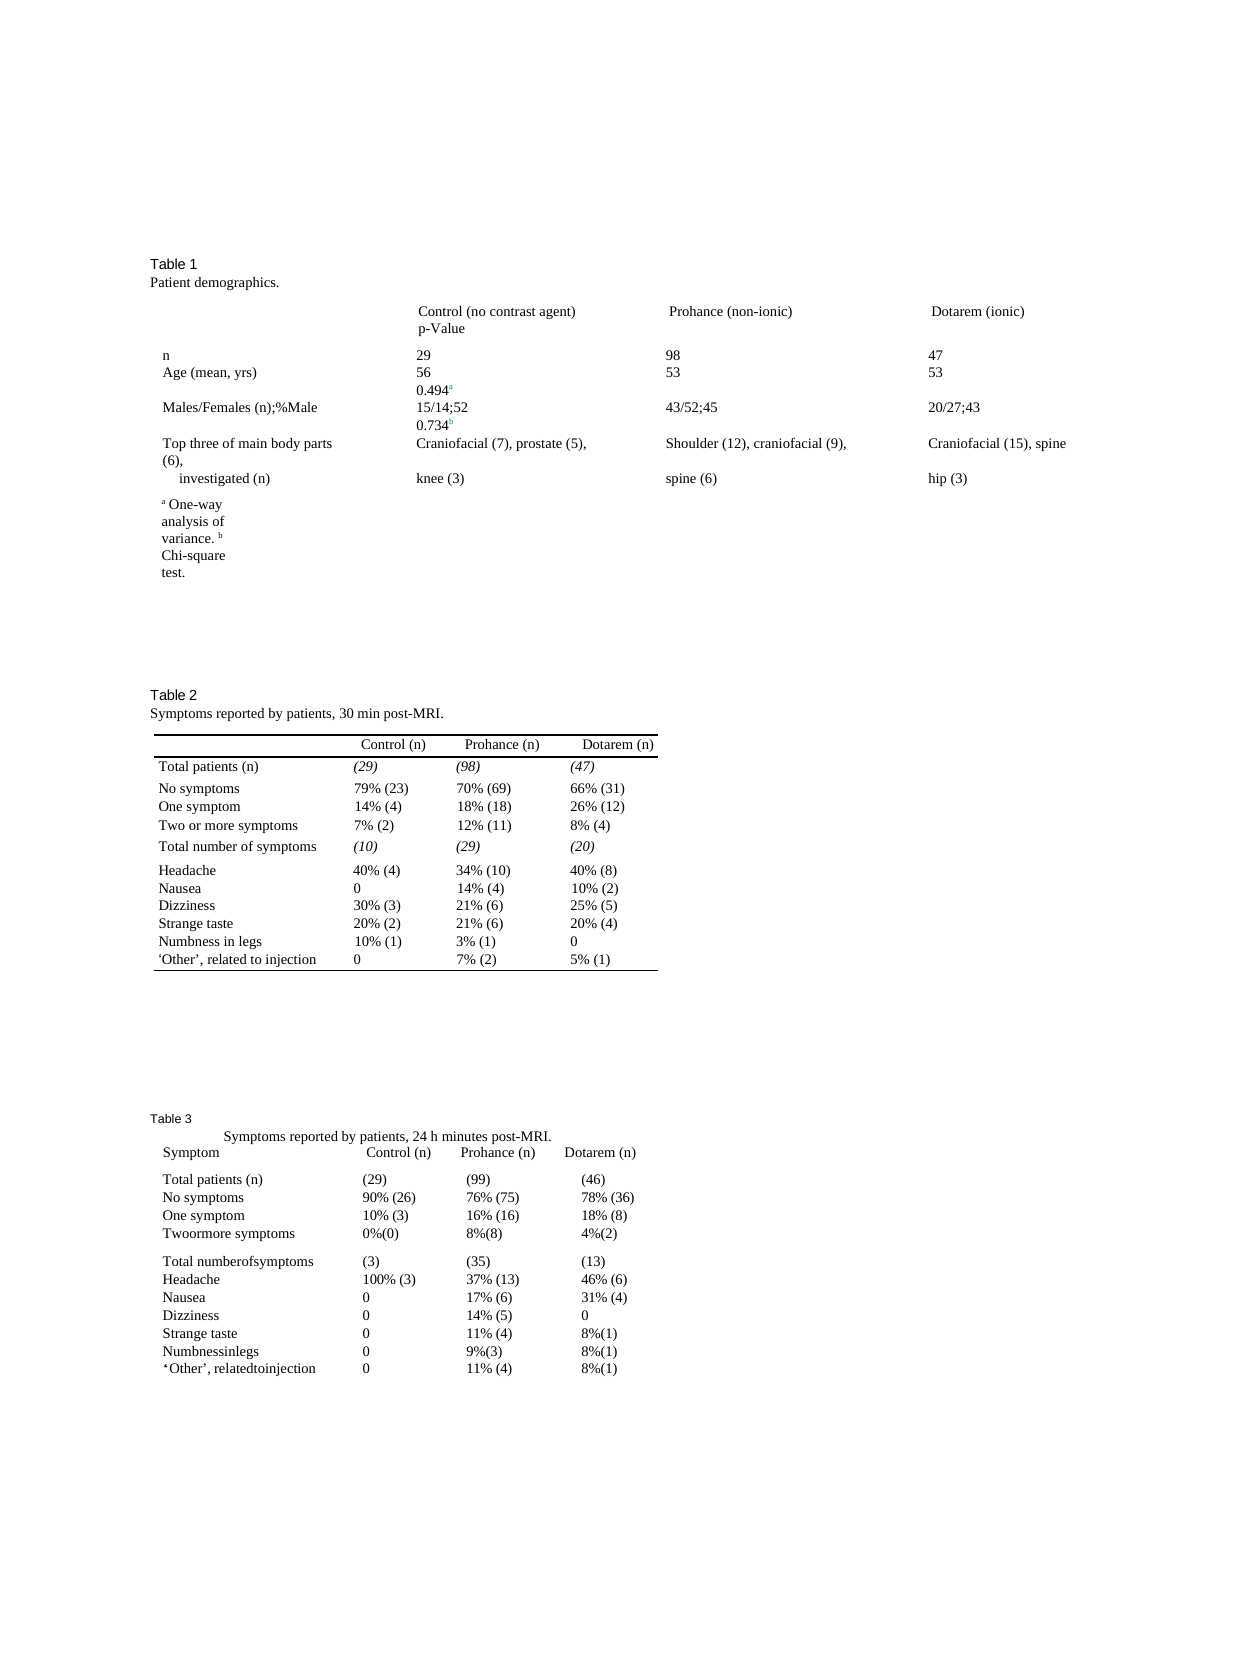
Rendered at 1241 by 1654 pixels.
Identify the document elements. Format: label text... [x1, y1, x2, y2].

text Twoormore symptoms 0%(0) 8%(8) 4%(2) [162, 1224, 1090, 1242]
text Top three of main body parts Craniofacial (7), prostate (5), Shoulder (12), craniofacial (9), Craniofacial (15), spine (6), [162, 434, 1090, 469]
table_header [154, 736, 158, 756]
table_cell Headache [154, 862, 342, 880]
text No symptoms 90% (26) 76% (75) 78% (36) [162, 1189, 1090, 1206]
table_cell (20) [559, 838, 658, 862]
table_cell 7% (2) [342, 816, 445, 838]
text investigated (n) knee (3) spine (6) hip (3) [179, 470, 1090, 487]
table_cell (29) [342, 758, 445, 780]
text Patient demographics. [150, 273, 1090, 290]
table_cell 40% (8) [559, 862, 658, 880]
text ‘Other’, relatedtoinjection 0 11% (4) 8%(1) [162, 1360, 1090, 1377]
text Dizziness 0 14% (5) 0 [162, 1306, 1090, 1324]
text Age (mean, yrs) 56 53 53 0.494a [162, 364, 1090, 399]
table_cell Total number of symptoms [154, 838, 342, 862]
text Strange taste 0 11% (4) 8%(1) [162, 1324, 1090, 1342]
table_cell 70% (69) [445, 780, 559, 798]
table_cell Strange taste [154, 915, 342, 933]
table_cell 21% (6) [445, 915, 559, 933]
table_cell 12% (11) [445, 816, 559, 838]
table_cell 3% (1) [445, 933, 559, 951]
table_cell 20% (2) [342, 915, 445, 933]
table_cell Dizziness [154, 897, 342, 915]
table_cell 10% (2) [559, 880, 658, 897]
table_cell 14% (4) [342, 798, 445, 816]
table_cell 26% (12) [559, 798, 658, 816]
table_cell 40% (4) [342, 862, 445, 880]
text Males/Females (n);%Male 15/14;52 43/52;45 20/27;43 0.734b [162, 399, 1090, 434]
table_cell 14% (4) [445, 880, 559, 897]
table_cell (29) [445, 838, 559, 862]
text Table 1 [150, 256, 1090, 273]
table_cell 7% (2) [445, 951, 559, 970]
table_cell Total patients (n) [154, 758, 342, 780]
table_cell 66% (31) [559, 780, 658, 798]
table_cell 79% (23) [342, 780, 445, 798]
table_cell 20% (4) [559, 915, 658, 933]
text Numbnessinlegs 0 9%(3) 8%(1) [162, 1342, 1090, 1359]
text Symptom [163, 1144, 219, 1161]
table_cell No symptoms [154, 780, 342, 798]
text Total numberofsymptoms (3) (35) (13) [162, 1253, 1090, 1270]
table_cell 10% (1) [342, 933, 445, 951]
table_cell 0 [342, 880, 445, 897]
table_cell 8% (4) [559, 816, 658, 838]
table_header Prohance (n) [445, 736, 559, 756]
table_cell (98) [445, 758, 559, 780]
text n 29 98 47 [162, 346, 1090, 364]
table_cell 30% (3) [342, 897, 445, 915]
table_cell Nausea [154, 880, 342, 897]
table_cell 21% (6) [445, 897, 559, 915]
table_cell One symptom [154, 798, 342, 816]
table_cell 34% (10) [445, 862, 559, 880]
text Symptoms reported by patients, 24 h minutes post-MRI. [150, 1127, 1090, 1144]
table_cell 0 [342, 951, 445, 970]
table_header Dotarem (n) [559, 736, 658, 756]
text Headache 100% (3) 37% (13) 46% (6) [162, 1270, 1090, 1288]
table_cell (10) [342, 838, 445, 862]
table_cell 5% (1) [559, 951, 658, 970]
text Symptoms reported by patients, 30 min post-MRI. [150, 705, 1090, 722]
table_header Control (n) [342, 736, 445, 756]
table_cell 0 [559, 933, 658, 951]
text Control (no contrast agent) Prohance (non-ionic) Dotarem (ionic) p-Value [418, 303, 1090, 336]
table_cell (47) [559, 758, 658, 780]
table_cell 18% (18) [445, 798, 559, 816]
text Total patients (n) (29) (99) (46) [162, 1171, 1090, 1188]
table_cell ‘Other’, related to injection [154, 951, 342, 970]
table_cell Numbness in legs [154, 933, 342, 951]
table_cell Two or more symptoms [154, 816, 342, 838]
text Nausea 0 17% (6) 31% (4) [162, 1288, 1090, 1306]
text a One-way analysis of variance. b Chi-square test. [161, 496, 232, 581]
text Table 2 [150, 687, 1090, 704]
table_cell 25% (5) [559, 897, 658, 915]
text Table 3 [150, 1112, 1090, 1126]
table_header [338, 736, 342, 756]
text One symptom 10% (3) 16% (16) 18% (8) [162, 1207, 1090, 1224]
text Control (n) Prohance (n) Dotarem (n) [366, 1144, 1090, 1161]
